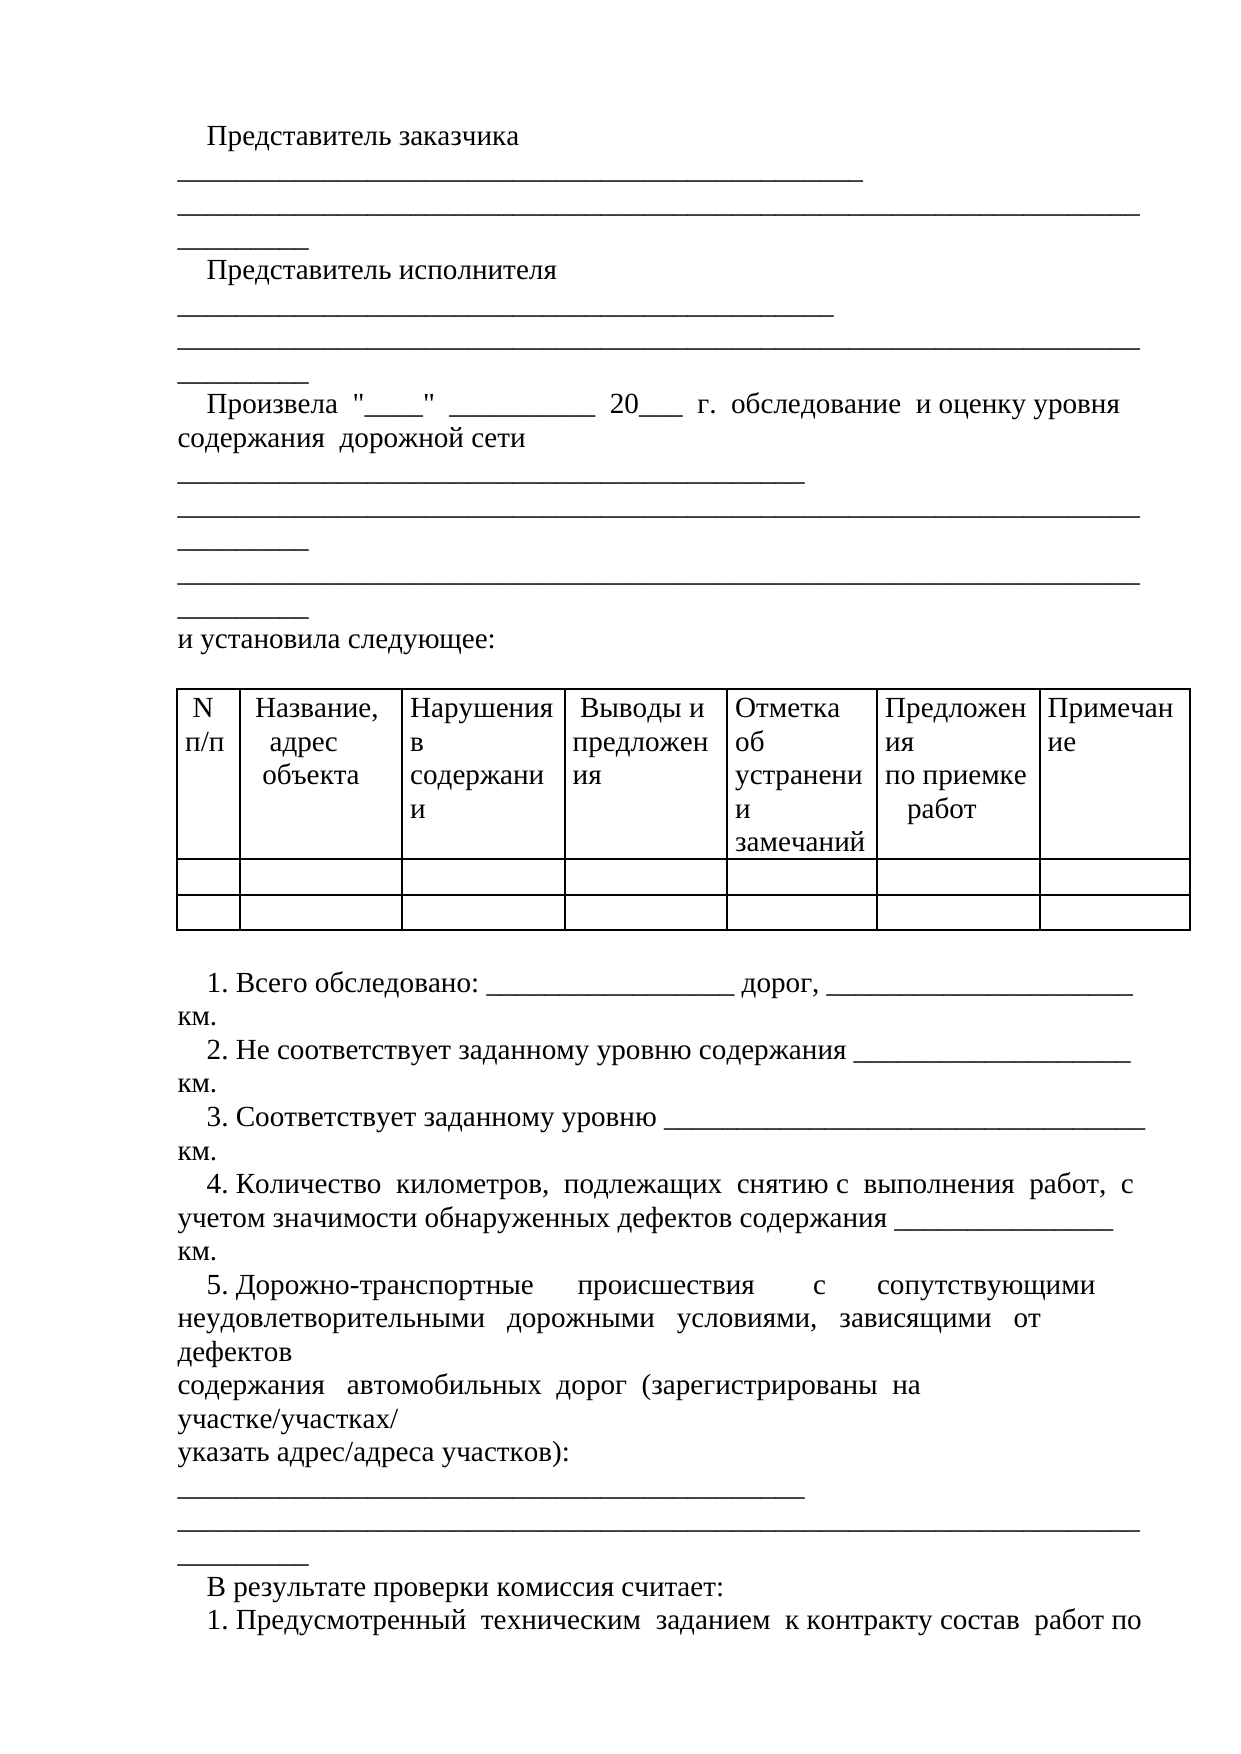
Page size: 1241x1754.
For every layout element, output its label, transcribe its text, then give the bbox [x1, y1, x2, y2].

table_header N п/п [178, 690, 239, 858]
table_header Выводы и предложения [566, 690, 726, 858]
text 4. Количество километров, подлежащих снятию с выполнения работ, с [177, 1166, 1152, 1200]
table_cell [1041, 860, 1189, 894]
text 5. Дорожно-транспортные происшествия с сопутствующими [177, 1267, 1152, 1300]
text Представитель исполнителя _____________________________________________ [177, 252, 1152, 319]
text 1. Предусмотренный техническим заданием к контракту состав работ по [177, 1602, 1152, 1636]
text Представитель заказчика _______________________________________________ [177, 118, 1152, 185]
text В результате проверки комиссия считает: [177, 1569, 1152, 1602]
text ___________________________________________________________________________ [177, 319, 1152, 386]
table_cell [403, 860, 564, 894]
table_header Название, адрес объекта [241, 690, 401, 858]
table_header Предложения по приемке работ [878, 690, 1039, 858]
text 3. Соответствует заданному уровню _________________________________ км. [177, 1099, 1152, 1166]
text содержания автомобильных дорог (зарегистрированы на участке/участках/ [177, 1367, 1152, 1434]
table_cell [403, 896, 564, 929]
table_cell [728, 860, 876, 894]
table_header Нарушения в содержании [403, 690, 564, 858]
text 2. Не соответствует заданному уровню содержания ___________________ км. [177, 1032, 1152, 1099]
text ___________________________________________________________________________ [177, 185, 1152, 252]
text Произвела "____" __________ 20___ г. обследование и оценку уровня [177, 386, 1152, 420]
text и установила следующее: [177, 621, 1152, 655]
table_cell [566, 896, 726, 929]
table_cell [878, 860, 1039, 894]
text ___________________________________________________________________________ [177, 1502, 1152, 1569]
text ___________________________________________________________________________ [177, 487, 1152, 554]
table_cell [178, 860, 239, 894]
text содержания дорожной сети ___________________________________________ [177, 420, 1152, 487]
table_cell [241, 860, 401, 894]
table_cell [728, 896, 876, 929]
text учетом значимости обнаруженных дефектов содержания _______________ км. [177, 1200, 1152, 1267]
text ___________________________________________________________________________ [177, 554, 1152, 621]
table_header Отметка об устранении замечаний [728, 690, 876, 858]
table_cell [178, 896, 239, 929]
table_cell [1041, 896, 1189, 929]
table_header Примечание [1041, 690, 1189, 858]
table_cell [241, 896, 401, 929]
table_cell [878, 896, 1039, 929]
text 1. Всего обследовано: _________________ дорог, _____________________ км. [177, 965, 1152, 1032]
text неудовлетворительными дорожными условиями, зависящими от дефектов [177, 1300, 1152, 1367]
text указать адрес/адреса участков): ___________________________________________ [177, 1434, 1152, 1502]
table_cell [566, 860, 726, 894]
